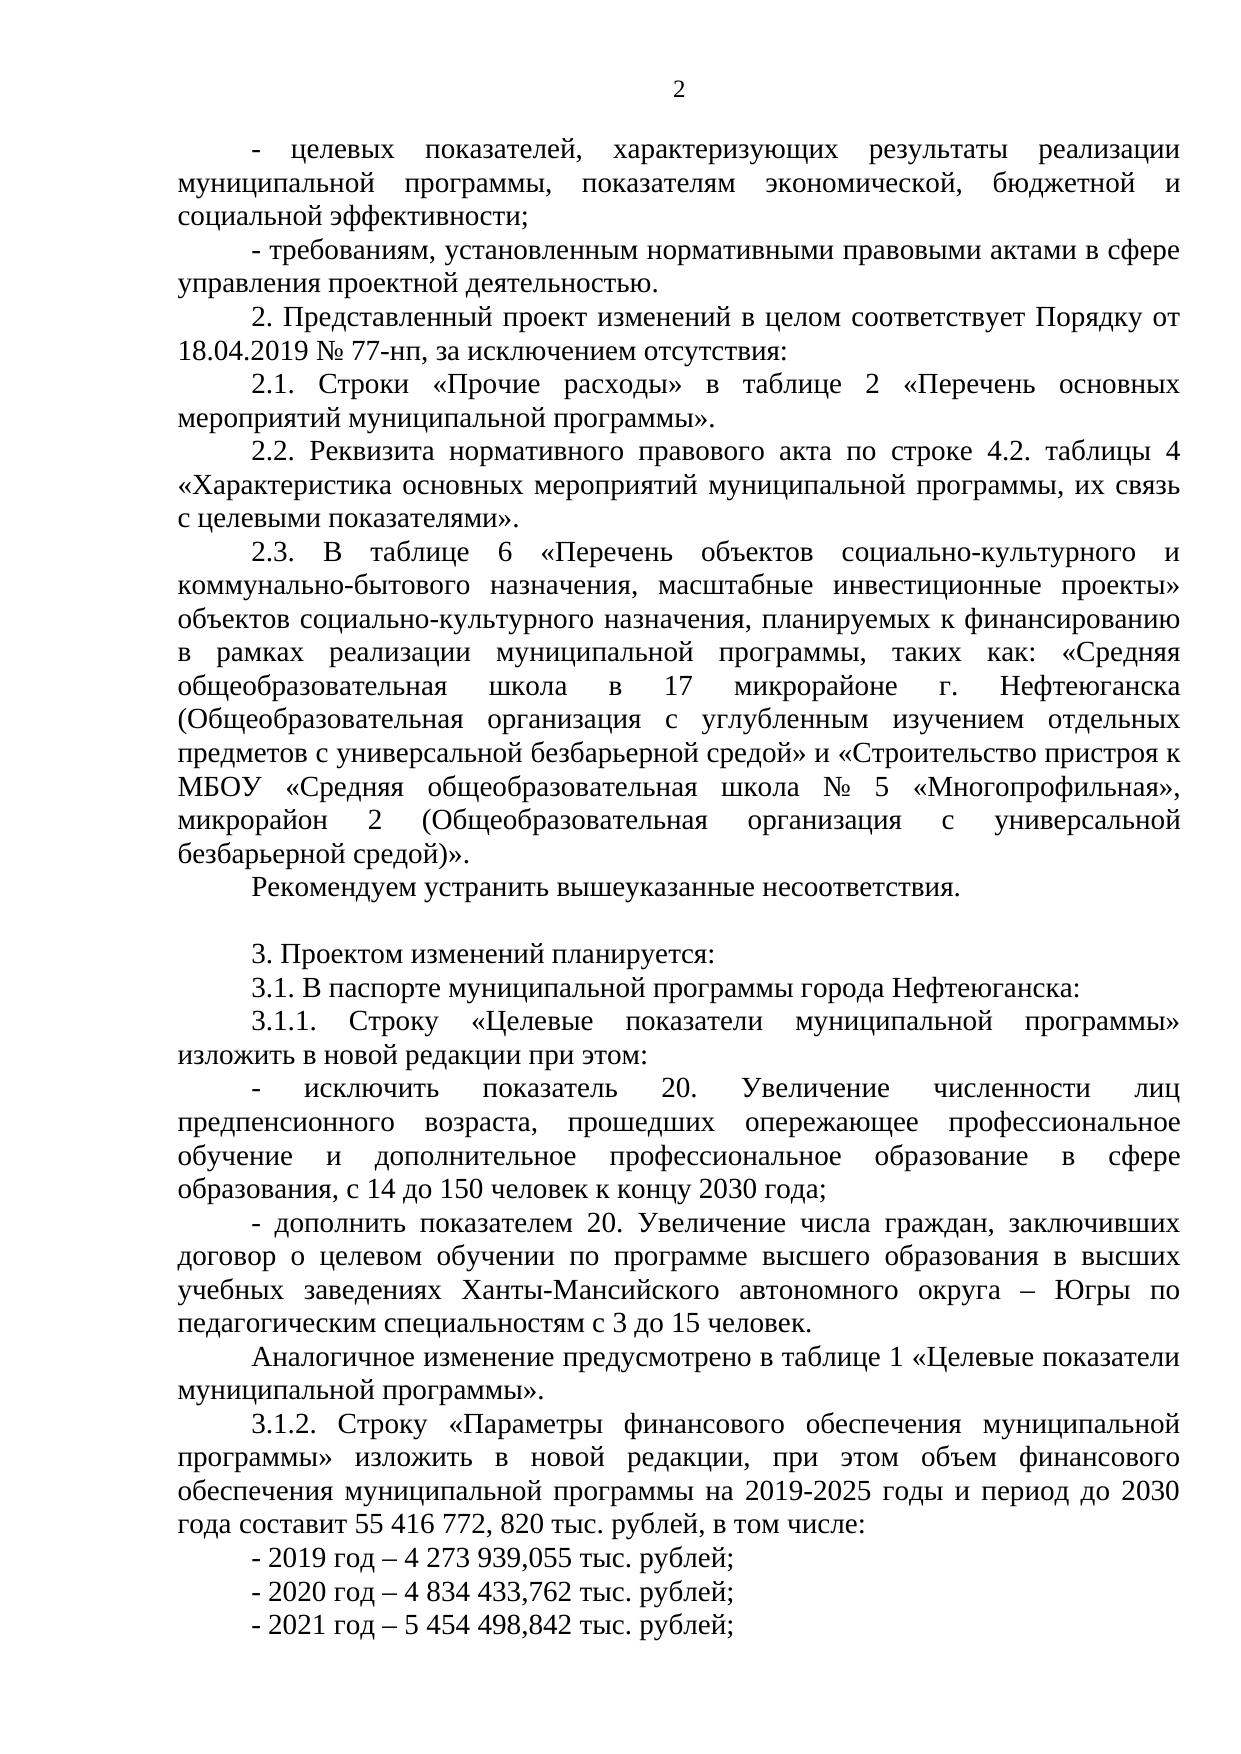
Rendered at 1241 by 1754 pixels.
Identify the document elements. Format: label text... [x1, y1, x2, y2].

text 2. Представленный проект изменений в целом соответствует Порядку от 18.04.2019 № 77-нп, за исключением отсутствия: [177, 299, 1181, 366]
text 2.1. Строки «Прочие расходы» в таблице 2 «Перечень основных мероприятий муниципальной программы». [177, 366, 1181, 433]
text Аналогичное изменение предусмотрено в таблице 1 «Целевые показатели муниципальной программы». [177, 1339, 1181, 1406]
list - 2020 год – 4 834 433,762 тыс. рублей; [177, 1574, 1181, 1607]
text 3.1.1. Строку «Целевые показатели муниципальной программы» изложить в новой редакции при этом: [177, 1003, 1181, 1071]
text 2.2. Реквизита нормативного правового акта по строке 4.2. таблицы 4 «Характеристика основных мероприятий муниципальной программы, их связь с целевыми показателями». [177, 433, 1181, 534]
text 3.1. В паспорте муниципальной программы города Нефтеюганска: [177, 970, 1181, 1003]
text - требованиям, установленным нормативными правовыми актами в сфере управления проектной деятельностью. [177, 232, 1181, 299]
text - исключить показатель 20. Увеличение численности лиц предпенсионного возраста, прошедших опережающее профессиональное обучение и дополнительное профессиональное образование в сфере образования, с 14 до 150 человек к концу 2030 года; [177, 1071, 1181, 1205]
text - целевых показателей, характеризующих результаты реализации муниципальной программы, показателям экономической, бюджетной и социальной эффективности; [177, 131, 1181, 232]
text 3.1.2. Строку «Параметры финансового обеспечения муниципальной программы» изложить в новой редакции, при этом объем финансового обеспечения муниципальной программы на 2019-2025 годы и период до 2030 года составит 55 416 772, 820 тыс. рублей, в том числе: [177, 1406, 1181, 1540]
list - 2019 год – 4 273 939,055 тыс. рублей; [177, 1540, 1181, 1574]
text - дополнить показателем 20. Увеличение числа граждан, заключивших договор о целевом обучении по программе высшего образования в высших учебных заведениях Ханты-Мансийского автономного округа – Югры по педагогическим специальностям с 3 до 15 человек. [177, 1205, 1181, 1339]
list - 2021 год – 5 454 498,842 тыс. рублей; [177, 1607, 1181, 1641]
text 3. Проектом изменений планируется: [177, 936, 1181, 970]
text 2.3. В таблице 6 «Перечень объектов социально-культурного и коммунально-бытового назначения, масштабные инвестиционные проекты» объектов социально-культурного назначения, планируемых к финансированию в рамках реализации муниципальной программы, таких как: «Средняя общеобразовательная школа в 17 микрорайоне г. Нефтеюганска (Общеобразовательная организация с углубленным изучением отдельных предметов с универсальной безбарьерной средой» и «Строительство пристроя к МБОУ «Средняя общеобразовательная школа № 5 «Многопрофильная», микрорайон 2 (Общеобразовательная организация с универсальной безбарьерной средой)». [177, 534, 1181, 869]
text Рекомендуем устранить вышеуказанные несоответствия. [177, 869, 1181, 903]
